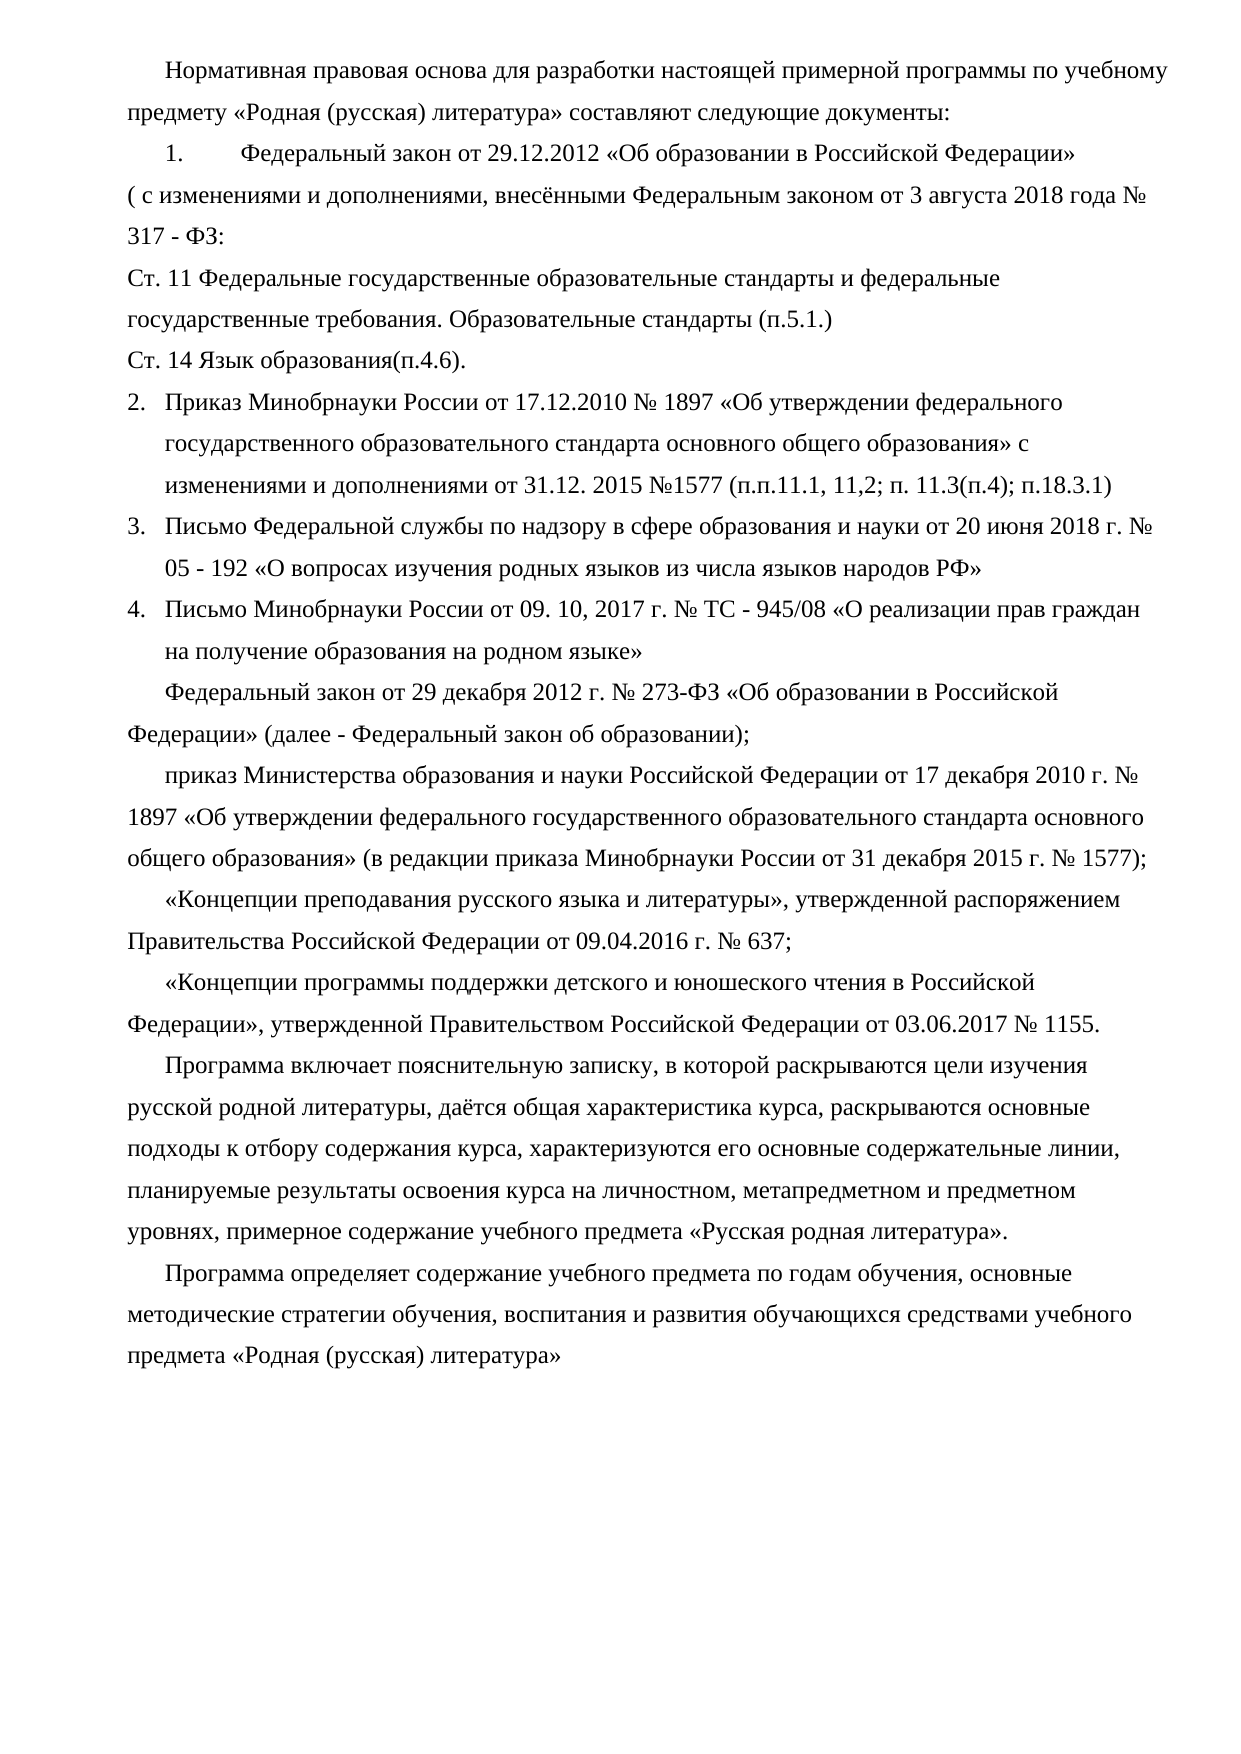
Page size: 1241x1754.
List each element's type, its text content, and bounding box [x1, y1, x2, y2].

text «Концепции программы поддержки детского и юношеского чтения в Российской Федерации», утвержденной Правительством Российской Федерации от 03.06.2017 № 1155. [127, 958, 1170, 1041]
text Ст. 11 Федеральные государственные образовательные стандарты и федеральные государственные требования. Образовательные стандарты (п.5.1.) [127, 253, 1170, 336]
text Программа включает пояснительную записку, в которой раскрываются цели изучения русской родной литературы, даётся общая характеристика курса, раскрываются основные подходы к отбору содержания курса, характеризуются его основные содержательные линии, планируемые результаты освоения курса на личностном, метапредметном и предметном уровнях, примерное содержание учебного предмета «Русская родная литература». [127, 1041, 1170, 1248]
text Федеральный закон от 29 декабря 2012 г. № 273-ФЗ «Об образовании в Российской Федерации» (далее - Федеральный закон об образовании); [127, 667, 1170, 750]
text «Концепции преподавания русского языка и литературы», утвержденной распоряжением Правительства Российской Федерации от 09.04.2016 г. № 637; [127, 875, 1170, 958]
text приказ Министерства образования и науки Российской Федерации от 17 декабря 2010 г. № 1897 «Об утверждении федерального государственного образовательного стандарта основного общего образования» (в редакции приказа Минобрнауки России от 31 декабря 2015 г. № 1577); [127, 750, 1170, 875]
text Ст. 14 Язык образования(п.4.6). [127, 336, 1170, 377]
text Программа определяет содержание учебного предмета по годам обучения, основные методические стратегии обучения, воспитания и развития обучающихся средствами учебного предмета «Родная (русская) литература» [127, 1248, 1170, 1372]
list Приказ Минобрнауки России от 17.12.2010 № 1897 «Об утверждении федерального государственного образовательного стандарта основного общего образования» с изменениями и дополнениями от 31.12. 2015 №1577 (п.п.11.1, 11,2; п. 11.3(п.4); п.18.3.1) [127, 377, 1170, 502]
text ( с изменениями и дополнениями, внесёнными Федеральным законом от 3 августа 2018 года № 317 - ФЗ: [127, 170, 1170, 253]
list Письмо Минобрнауки России от 09. 10, 2017 г. № ТС - 945/08 «О реализации прав граждан на получение образования на родном языке» [127, 584, 1170, 667]
text Нормативная правовая основа для разработки настоящей примерной программы по учебному предмету «Родная (русская) литература» составляют следующие документы: [127, 46, 1170, 128]
list Федеральный закон от 29.12.2012 «Об образовании в Российской Федерации» [127, 128, 1170, 170]
list Письмо Федеральной службы по надзору в сфере образования и науки от 20 июня 2018 г. № 05 - 192 «О вопросах изучения родных языков из числа языков народов РФ» [127, 502, 1170, 584]
